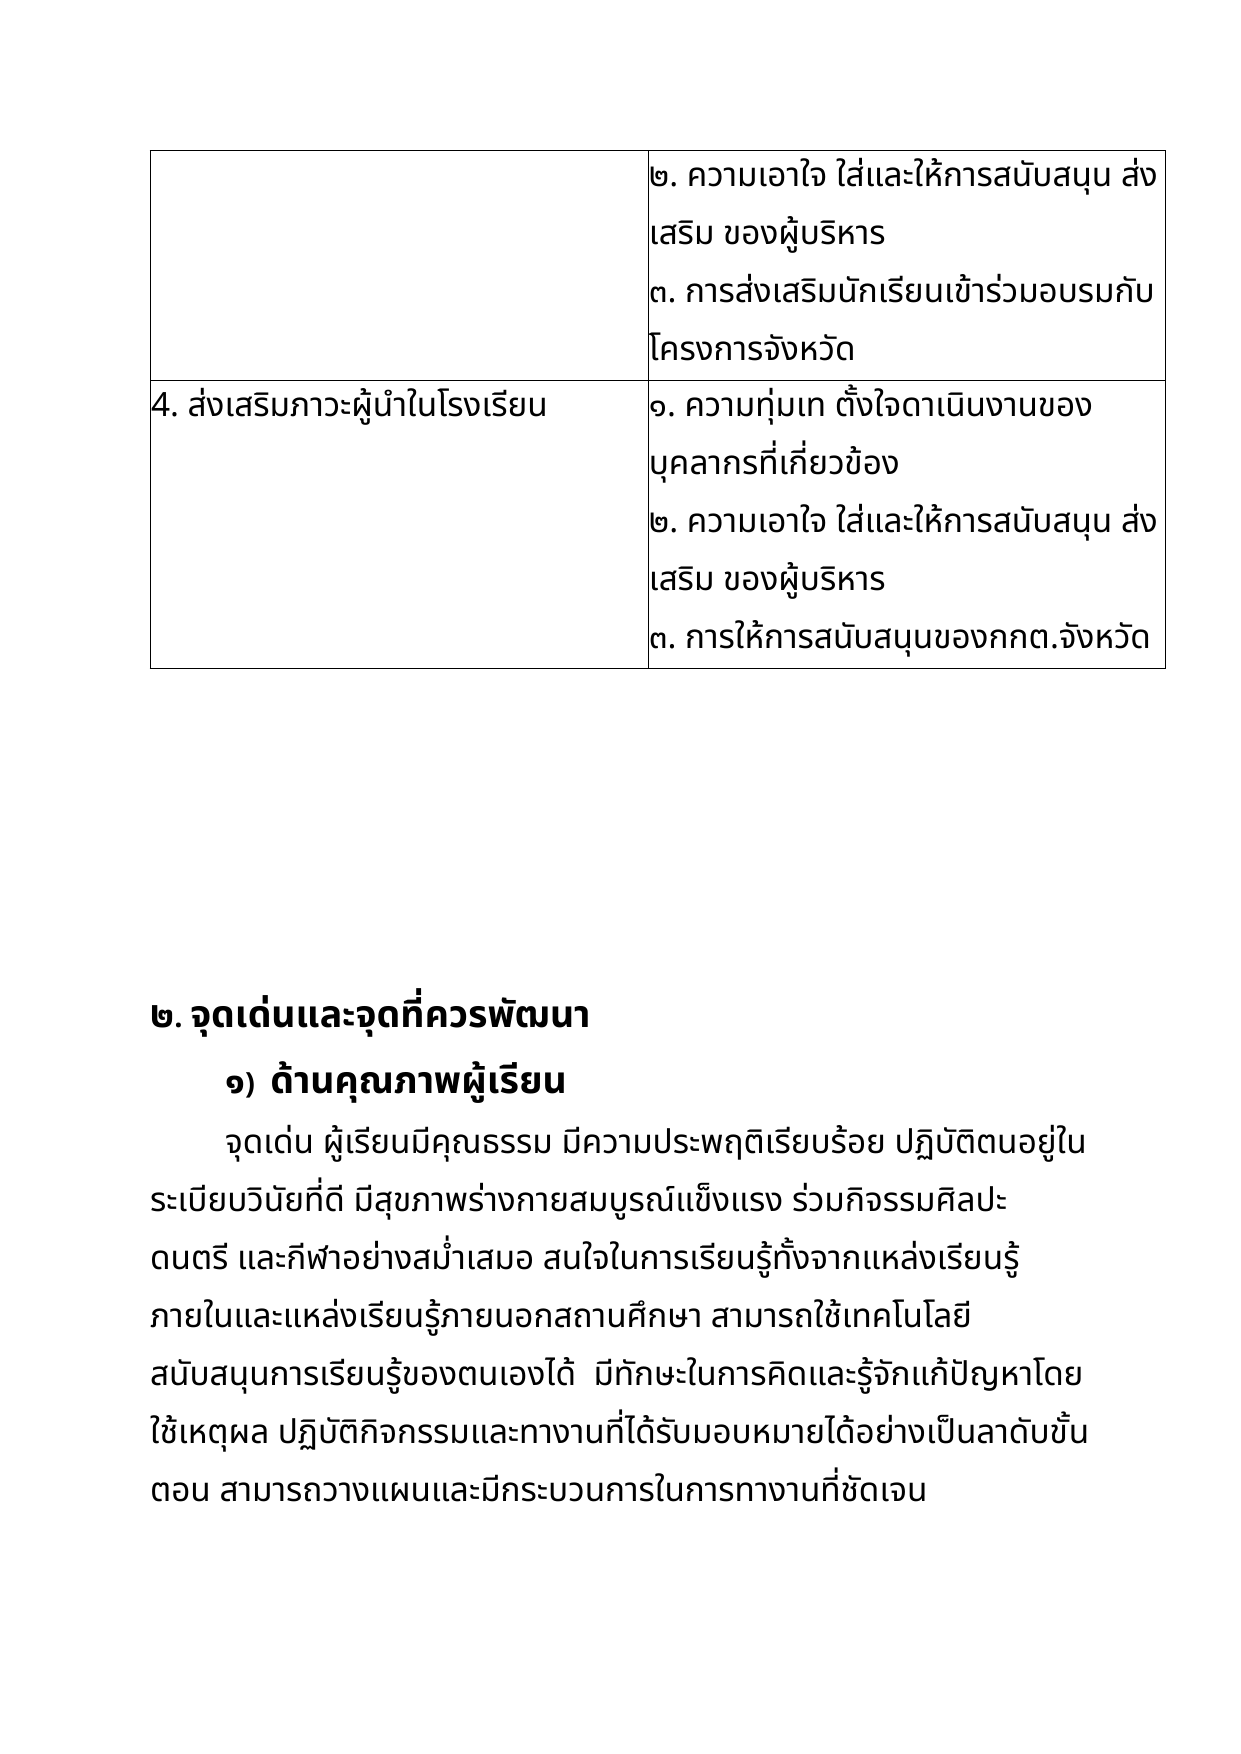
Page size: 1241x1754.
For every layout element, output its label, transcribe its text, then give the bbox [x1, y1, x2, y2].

text ๒. จุดเด่นและจุดที่ควรพัฒนา [150, 988, 1090, 1045]
text จุดเด่น ผู้เรียนมีคุณธรรม มีความประพฤติเรียบร้อย ปฏิบัติตนอยู่ในระเบียบวินัยที่ดี มีสุขภาพร่างกายสมบูรณ์แข็งแรง ร่วมกิจรรมศิลปะ ดนตรี และกีฬาอย่างสม่ำเสมอ สนใจในการเรียนรู้ทั้งจากแหล่งเรียนรู้ภายในและแหล่งเรียนรู้ภายนอกสถานศึกษา สามารถใช้เทคโนโลยีสนับสนุนการเรียนรู้ของตนเองได้ มีทักษะในการคิดและรู้จักแก้ปัญหาโดยใช้เหตุผล ปฏิบัติกิจกรรมและทางานที่ได้รับมอบหมายได้อย่างเป็นลาดับขั้นตอน สามารถวางแผนและมีกระบวนการในการทางานที่ชัดเจน [150, 1118, 1090, 1516]
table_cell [151, 151, 648, 380]
table_cell 4. ส่งเสริมภาวะผู้นำในโรงเรียน [151, 381, 648, 667]
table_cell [649, 151, 1165, 380]
text ๑) ด้านคุณภาพผู้เรียน [150, 1053, 1090, 1110]
table_cell ๑. ความทุ่มเท ตั้งใจดาเนินงานของบุคลากรที่เกี่ยวข้อง ๒. ความเอาใจ ใส่และให้การสนับสนุน ส่งเสริม ของผู้บริหาร ๓. การให้การสนับสนุนของกกต.จังหวัด [649, 381, 1165, 667]
